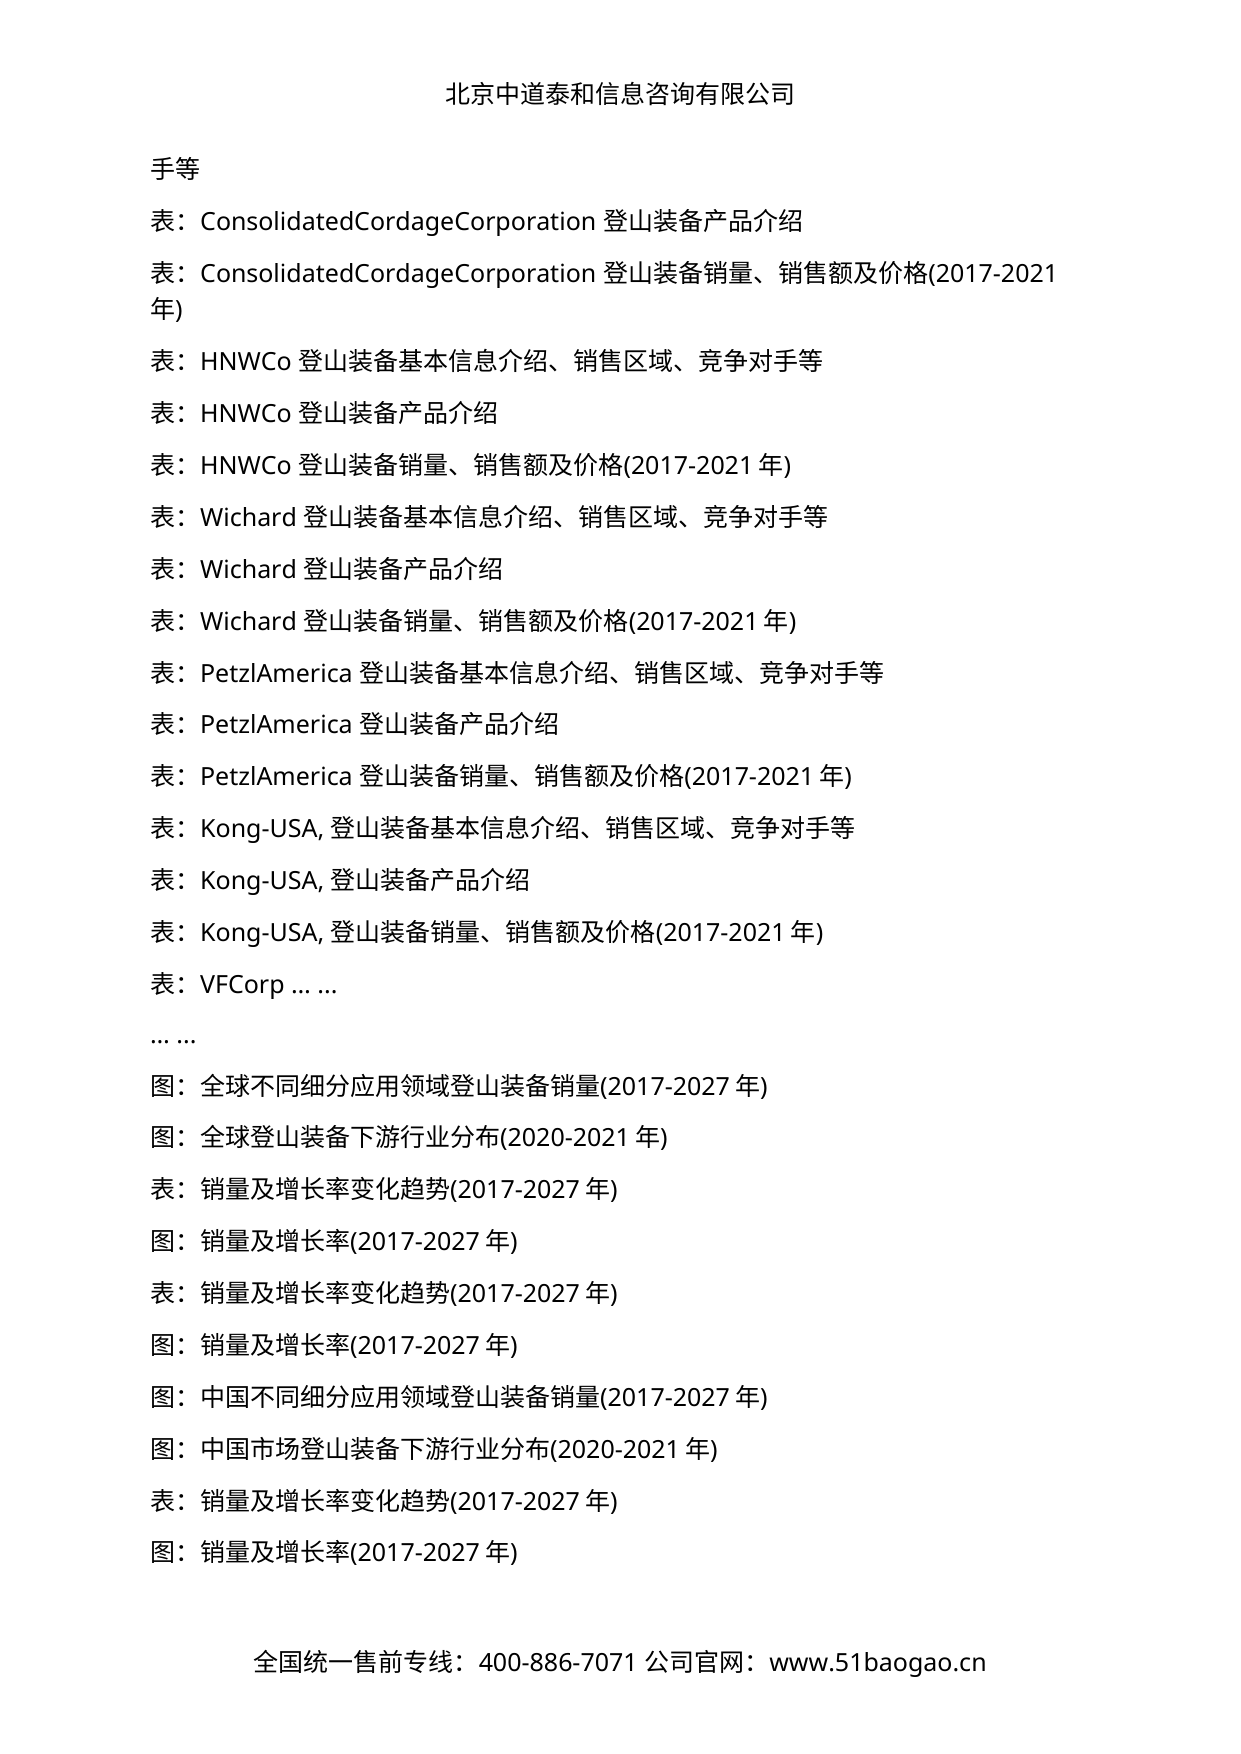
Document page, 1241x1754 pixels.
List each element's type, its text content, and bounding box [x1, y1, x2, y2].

text 表：Wichard 登山装备销量、销售额及价格(2017-2021年) [150, 601, 1090, 637]
text 表：Wichard 登山装备基本信息介绍、销售区域、竞争对手等 [150, 497, 1090, 534]
text 图：销量及增长率(2017-2027年) [150, 1533, 1090, 1569]
text 表：PetzlAmerica 登山装备基本信息介绍、销售区域、竞争对手等 [150, 653, 1090, 689]
text 图：销量及增长率(2017-2027年) [150, 1325, 1090, 1362]
text 表：HNWCo 登山装备销量、销售额及价格(2017-2021年) [150, 446, 1090, 482]
text 图：销量及增长率(2017-2027年) [150, 1222, 1090, 1258]
text 表：销量及增长率变化趋势(2017-2027年) [150, 1481, 1090, 1517]
text 图：中国不同细分应用领域登山装备销量(2017-2027年) [150, 1377, 1090, 1413]
text 表：Kong-USA, 登山装备产品介绍 [150, 861, 1090, 897]
text 表：销量及增长率变化趋势(2017-2027年) [150, 1170, 1090, 1206]
text 表：Kong-USA, 登山装备销量、销售额及价格(2017-2021年) [150, 912, 1090, 949]
text 表：PetzlAmerica 登山装备销量、销售额及价格(2017-2021年) [150, 757, 1090, 793]
text 表：HNWCo 登山装备产品介绍 [150, 394, 1090, 430]
text 表：ConsolidatedCordageCorporation 登山装备销量、销售额及价格(2017-2021年) [150, 254, 1090, 326]
text 图：全球不同细分应用领域登山装备销量(2017-2027年) [150, 1066, 1090, 1102]
text 表：HNWCo 登山装备基本信息介绍、销售区域、竞争对手等 [150, 342, 1090, 378]
text 表：Wichard 登山装备产品介绍 [150, 549, 1090, 586]
text 表：销量及增长率变化趋势(2017-2027年) [150, 1273, 1090, 1310]
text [150, 150, 1090, 186]
text 表：PetzlAmerica 登山装备产品介绍 [150, 705, 1090, 741]
text 表：VFCorp … ... [150, 964, 1090, 1001]
text 表：Kong-USA, 登山装备基本信息介绍、销售区域、竞争对手等 [150, 809, 1090, 845]
text 图：全球登山装备下游行业分布(2020-2021年) [150, 1118, 1090, 1154]
text 表：ConsolidatedCordageCorporation 登山装备产品介绍 [150, 202, 1090, 238]
text 图：中国市场登山装备下游行业分布(2020-2021年) [150, 1429, 1090, 1465]
text … ... [150, 1016, 1090, 1050]
